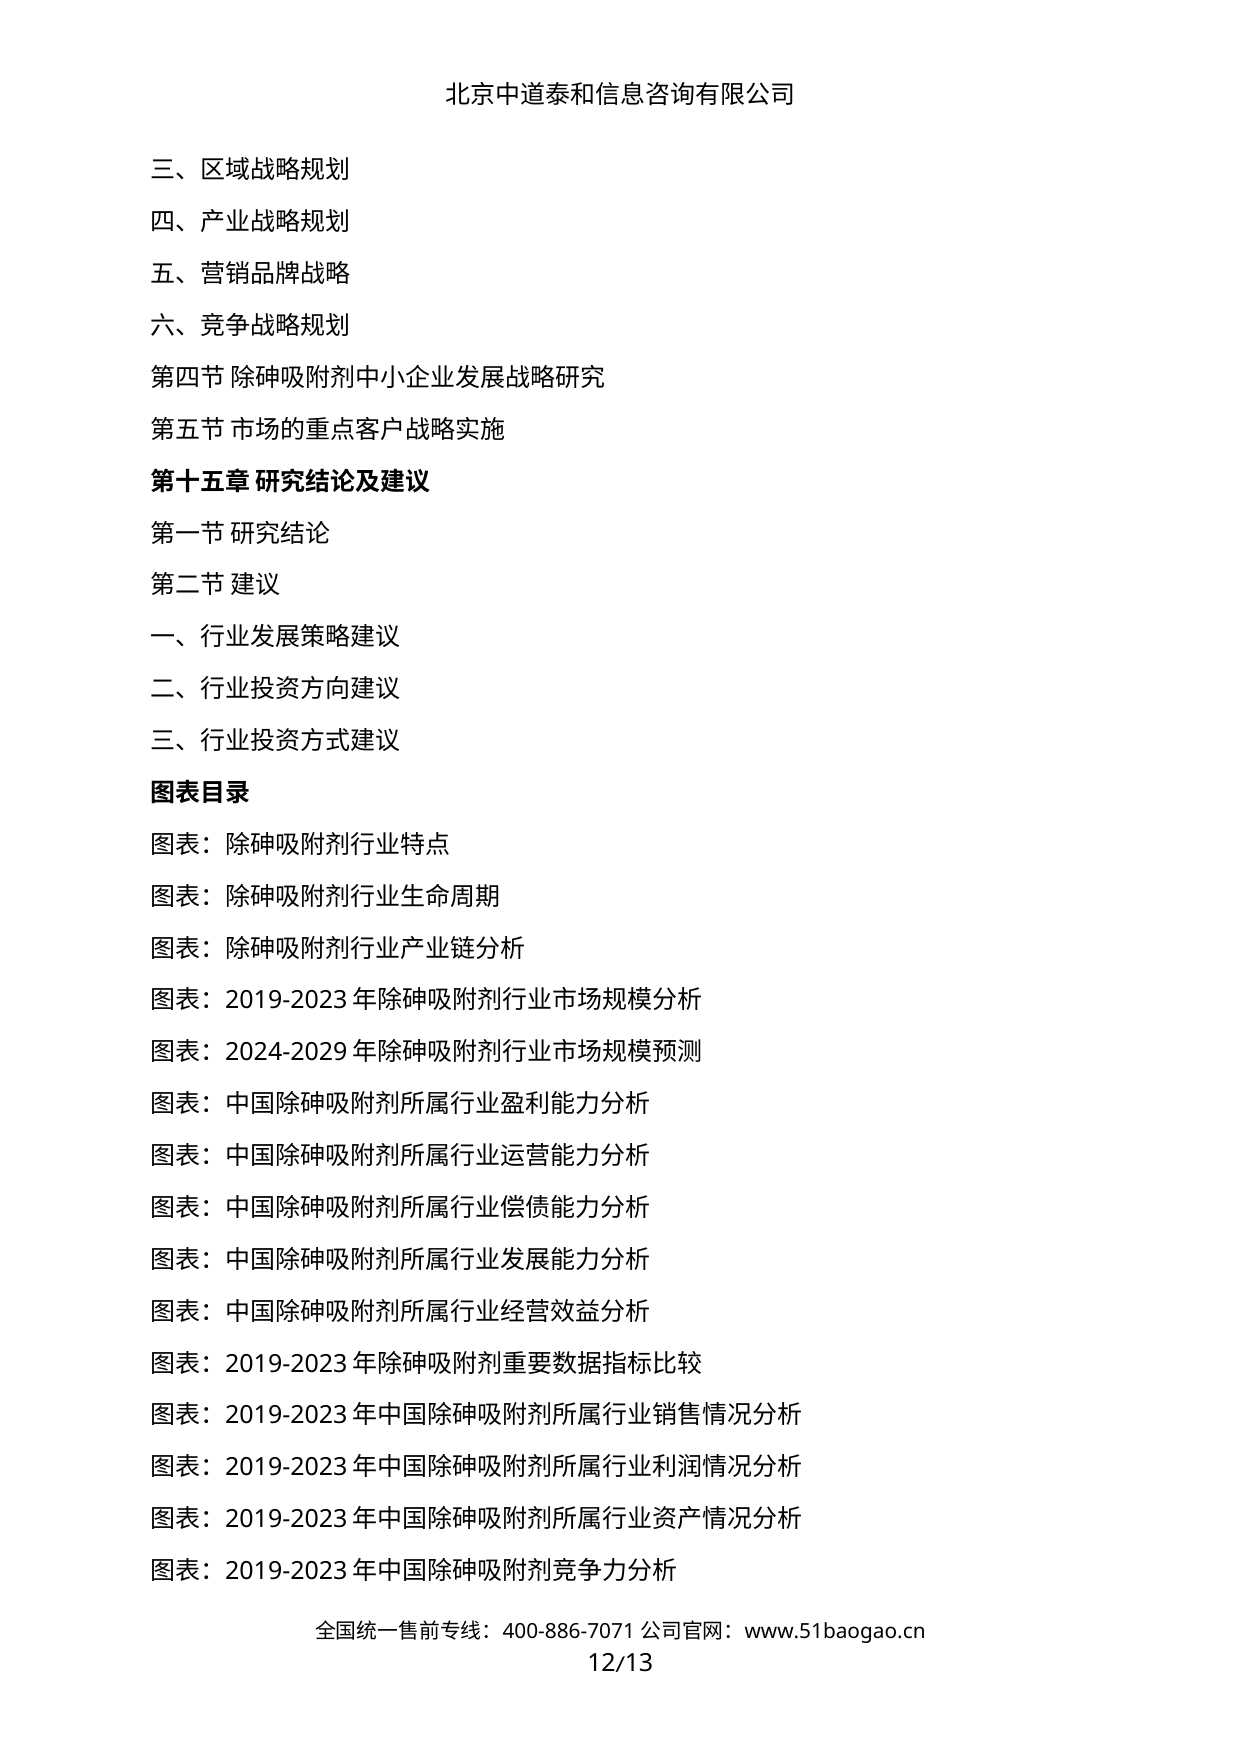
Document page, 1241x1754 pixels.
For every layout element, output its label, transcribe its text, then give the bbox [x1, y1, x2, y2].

text 图表：2019-2023年中国除砷吸附剂所属行业销售情况分析 [150, 1395, 1090, 1431]
text 三、区域战略规划 [150, 150, 1090, 186]
text 图表：除砷吸附剂行业产业链分析 [150, 928, 1090, 964]
text 三、行业投资方式建议 [150, 721, 1090, 757]
text 第二节 建议 [150, 565, 1090, 601]
text 图表：2019-2023年除砷吸附剂行业市场规模分析 [150, 980, 1090, 1016]
text 一、行业发展策略建议 [150, 617, 1090, 653]
text 第十五章 研究结论及建议 [150, 461, 1090, 497]
text 图表：中国除砷吸附剂所属行业盈利能力分析 [150, 1084, 1090, 1120]
text 图表：除砷吸附剂行业特点 [150, 824, 1090, 861]
text 第一节 研究结论 [150, 513, 1090, 549]
text 五、营销品牌战略 [150, 254, 1090, 290]
text 图表：除砷吸附剂行业生命周期 [150, 876, 1090, 912]
text 图表：2019-2023年中国除砷吸附剂所属行业资产情况分析 [150, 1499, 1090, 1535]
text 图表：中国除砷吸附剂所属行业发展能力分析 [150, 1239, 1090, 1276]
text 图表：2019-2023年中国除砷吸附剂所属行业利润情况分析 [150, 1447, 1090, 1483]
text 图表：中国除砷吸附剂所属行业偿债能力分析 [150, 1187, 1090, 1224]
text 第四节 除砷吸附剂中小企业发展战略研究 [150, 357, 1090, 394]
text 第五节 市场的重点客户战略实施 [150, 409, 1090, 446]
text 二、行业投资方向建议 [150, 669, 1090, 705]
text 图表：2024-2029年除砷吸附剂行业市场规模预测 [150, 1032, 1090, 1068]
text 图表：中国除砷吸附剂所属行业运营能力分析 [150, 1136, 1090, 1172]
text 四、产业战略规划 [150, 202, 1090, 238]
text 图表：2019-2023年中国除砷吸附剂竞争力分析 [150, 1551, 1090, 1587]
text 图表：2019-2023年除砷吸附剂重要数据指标比较 [150, 1343, 1090, 1379]
text 图表目录 [150, 772, 1090, 809]
text 六、竞争战略规划 [150, 306, 1090, 342]
text 图表：中国除砷吸附剂所属行业经营效益分析 [150, 1291, 1090, 1327]
